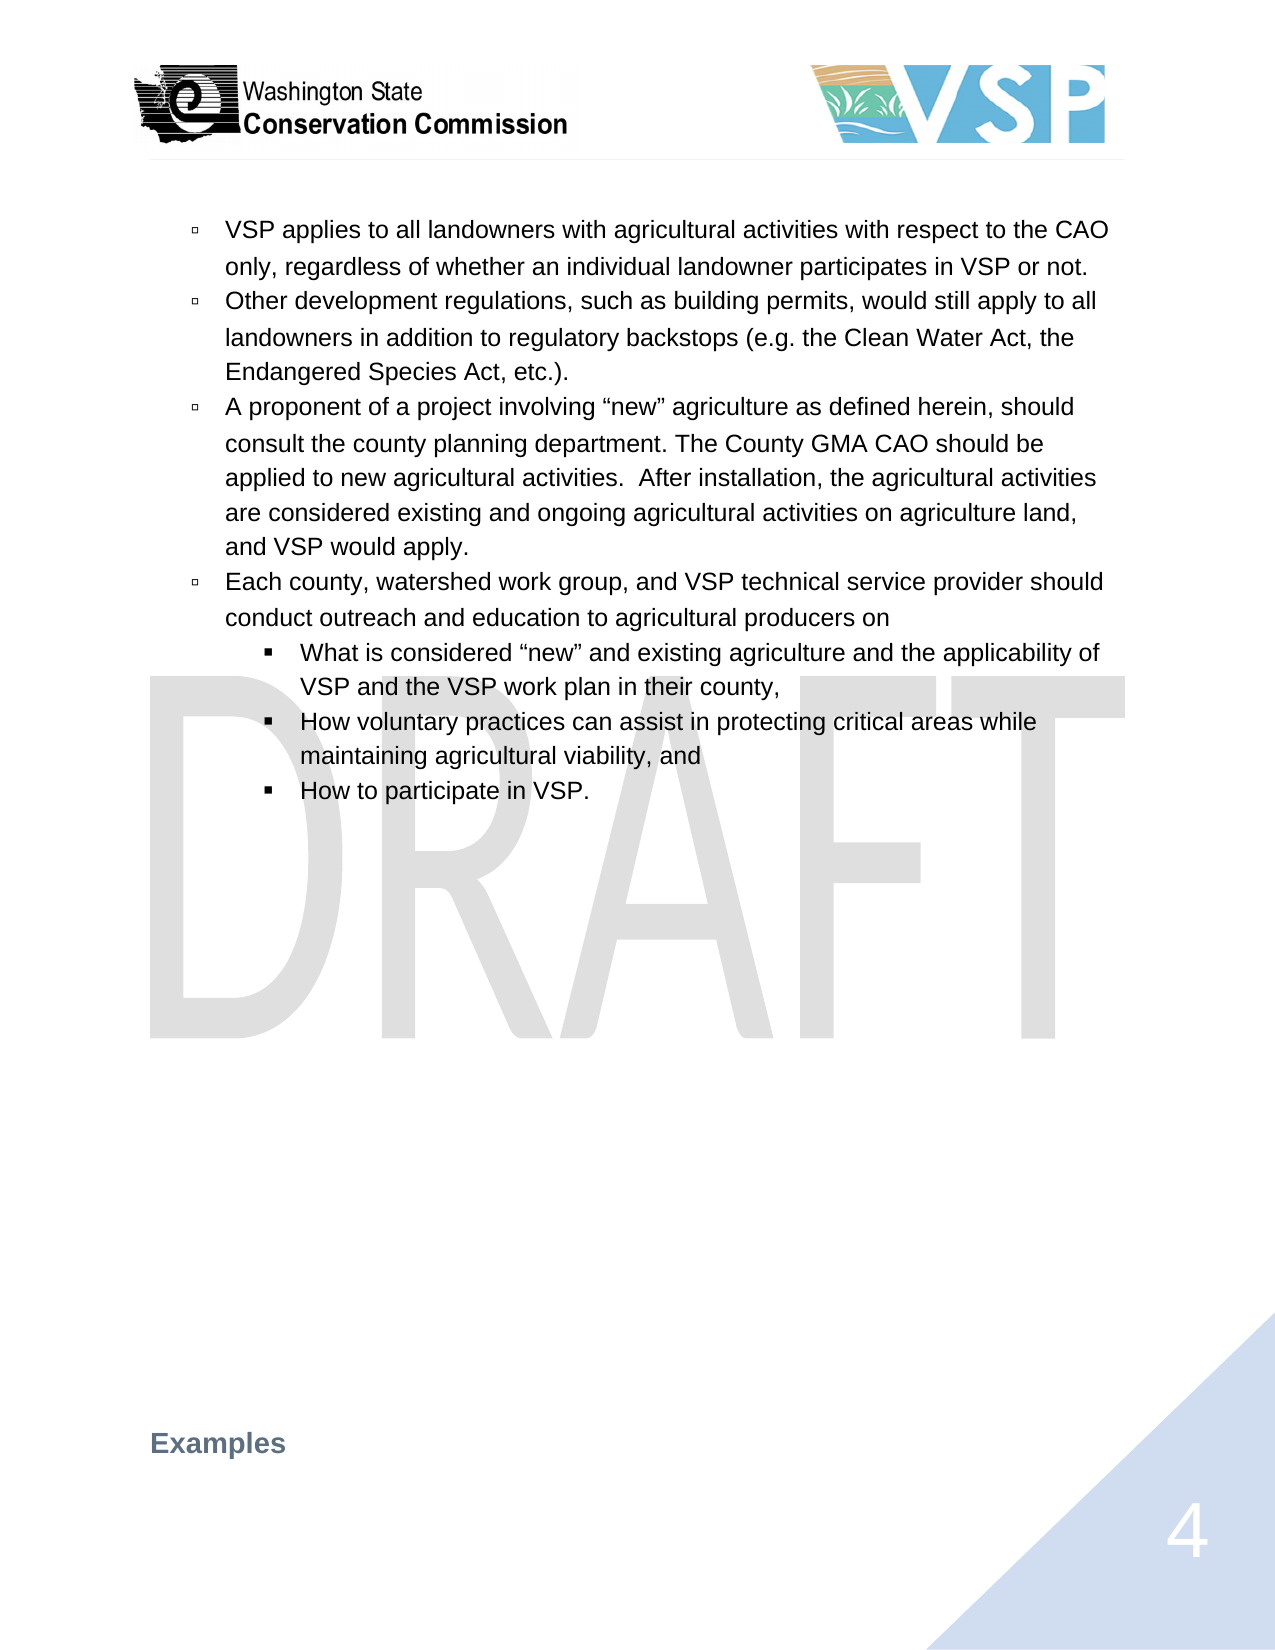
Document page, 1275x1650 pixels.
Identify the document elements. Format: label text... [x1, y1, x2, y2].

picture [134, 65, 580, 152]
list A proponent of a project involving “new” agriculture as defined herein, should consult the county planning department. The County GMA CAO should be applied to new agricultural activities. After installation, the agricultural activities are considered existing and ongoing agricultural activities on agriculture land, and VSP would apply. [187, 392, 1125, 561]
picture [809, 65, 1105, 143]
list Other development regulations, such as building permits, would still apply to all landowners in addition to regulatory backstops (e.g. the Clean Water Act, the Endangered Species Act, etc.). [187, 286, 1125, 386]
list VSP applies to all landowners with agricultural activities with respect to the CAO only, regardless of whether an individual landowner participates in VSP or not. [187, 215, 1125, 281]
list What is considered “new” and existing agriculture and the applicability of VSP and the VSP work plan in their county, [262, 638, 1125, 701]
list How to participate in VSP. [262, 776, 1125, 804]
list Each county, watershed work group, and VSP technical service provider should conduct outreach and education to agricultural producers on [187, 566, 1125, 632]
list How voluntary practices can assist in protecting critical areas while maintaining agricultural viability, and [262, 707, 1125, 770]
subtitle Examples [150, 1427, 1125, 1460]
